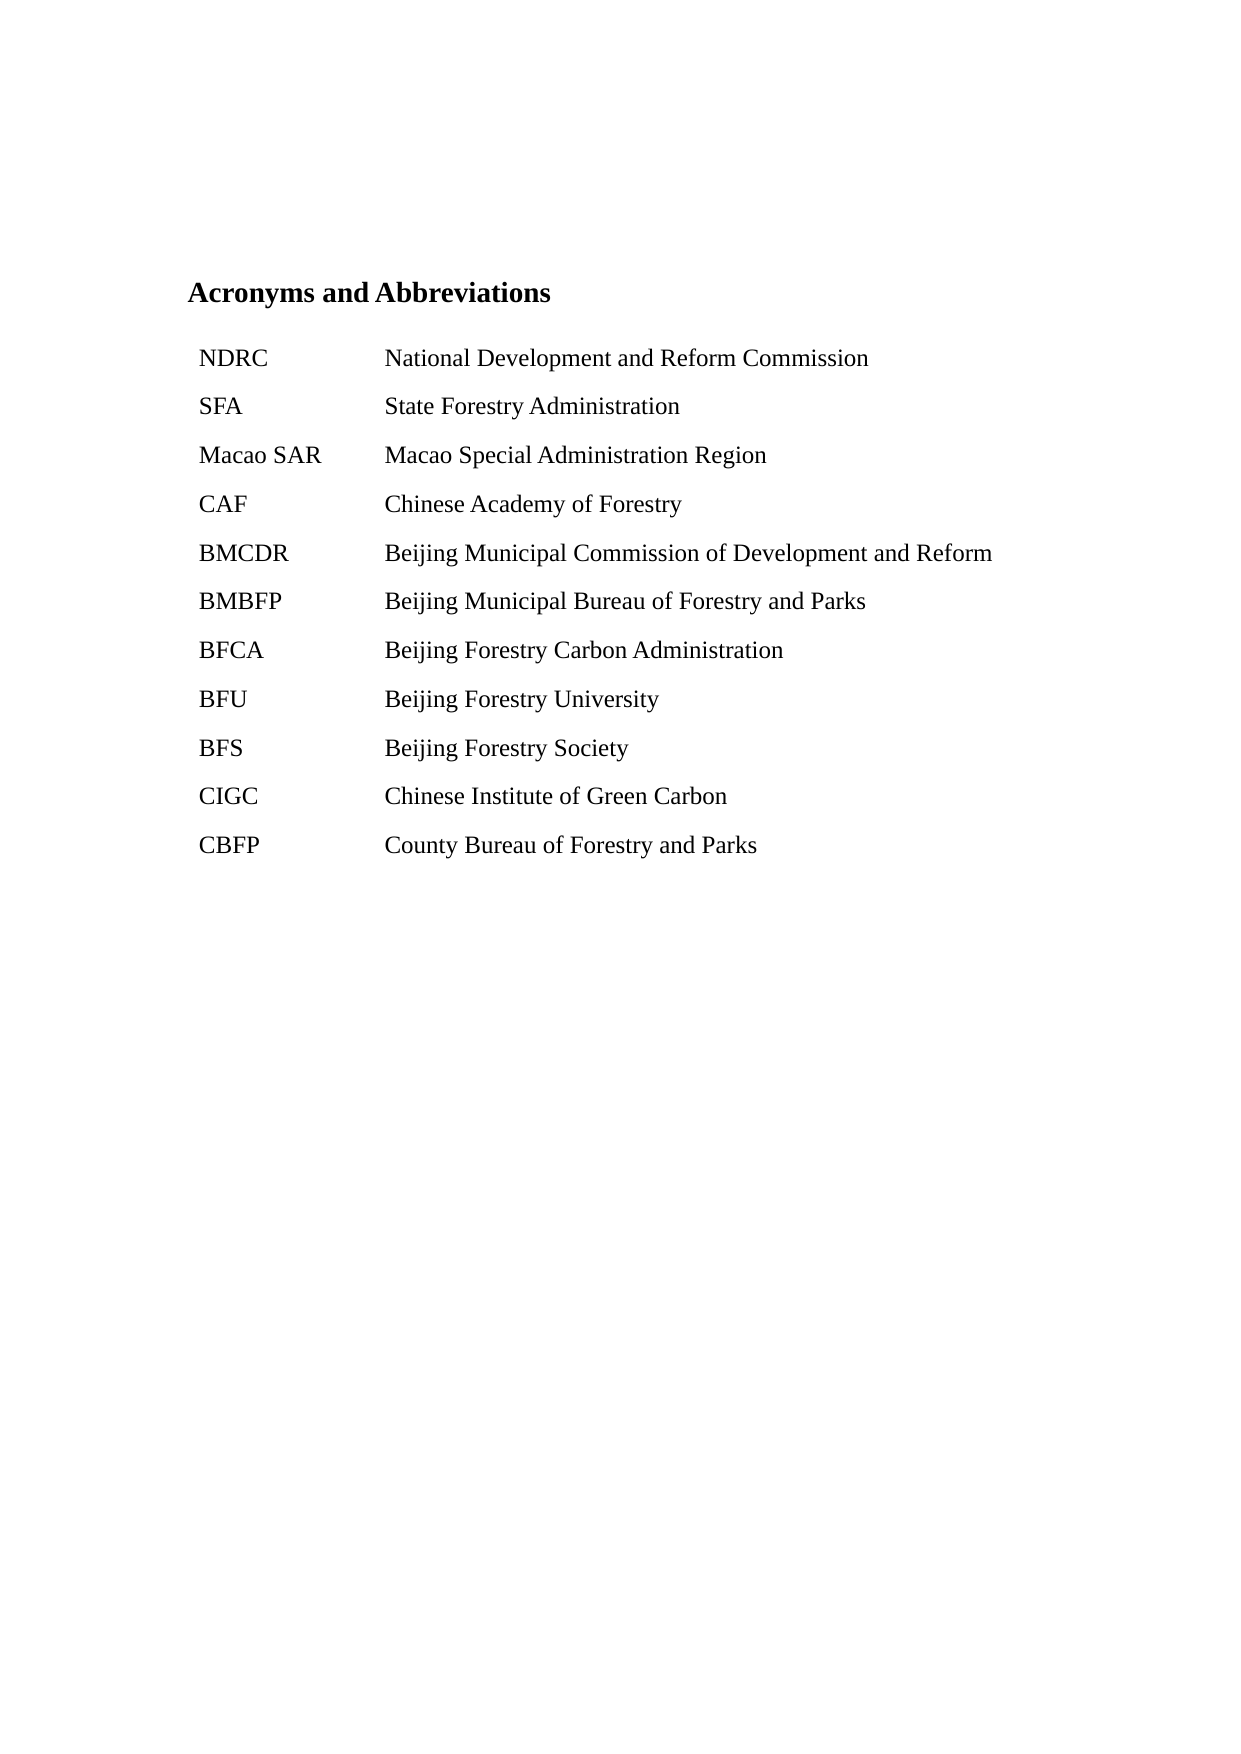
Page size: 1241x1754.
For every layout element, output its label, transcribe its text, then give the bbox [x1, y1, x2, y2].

table_header NDRC [188, 325, 373, 373]
table_cell Beijing Forestry University [373, 666, 1053, 714]
table_cell BMCDR [188, 520, 373, 568]
table_cell County Bureau of Forestry and Parks [373, 812, 1053, 861]
table_cell Macao Special Administration Region [373, 422, 1053, 471]
table_cell Beijing Municipal Commission of Development and Reform [373, 520, 1053, 568]
text Acronyms and Abbreviations [187, 259, 1053, 324]
table_cell Beijing Forestry Society [373, 715, 1053, 763]
table_cell Beijing Forestry Carbon Administration [373, 617, 1053, 666]
table_cell BMBFP [188, 568, 373, 617]
table_cell CBFP [188, 812, 373, 861]
table_cell SFA [188, 373, 373, 422]
table_cell Chinese Academy of Forestry [373, 471, 1053, 519]
table_cell BFS [188, 715, 373, 763]
table_cell CAF [188, 471, 373, 519]
table_cell CIGC [188, 763, 373, 812]
table_header National Development and Reform Commission [373, 325, 1053, 373]
table_cell BFCA [188, 617, 373, 666]
table_cell BFU [188, 666, 373, 714]
table_cell State Forestry Administration [373, 373, 1053, 422]
table_cell Beijing Municipal Bureau of Forestry and Parks [373, 568, 1053, 617]
table_cell Macao SAR [188, 422, 373, 471]
table_cell Chinese Institute of Green Carbon [373, 763, 1053, 812]
